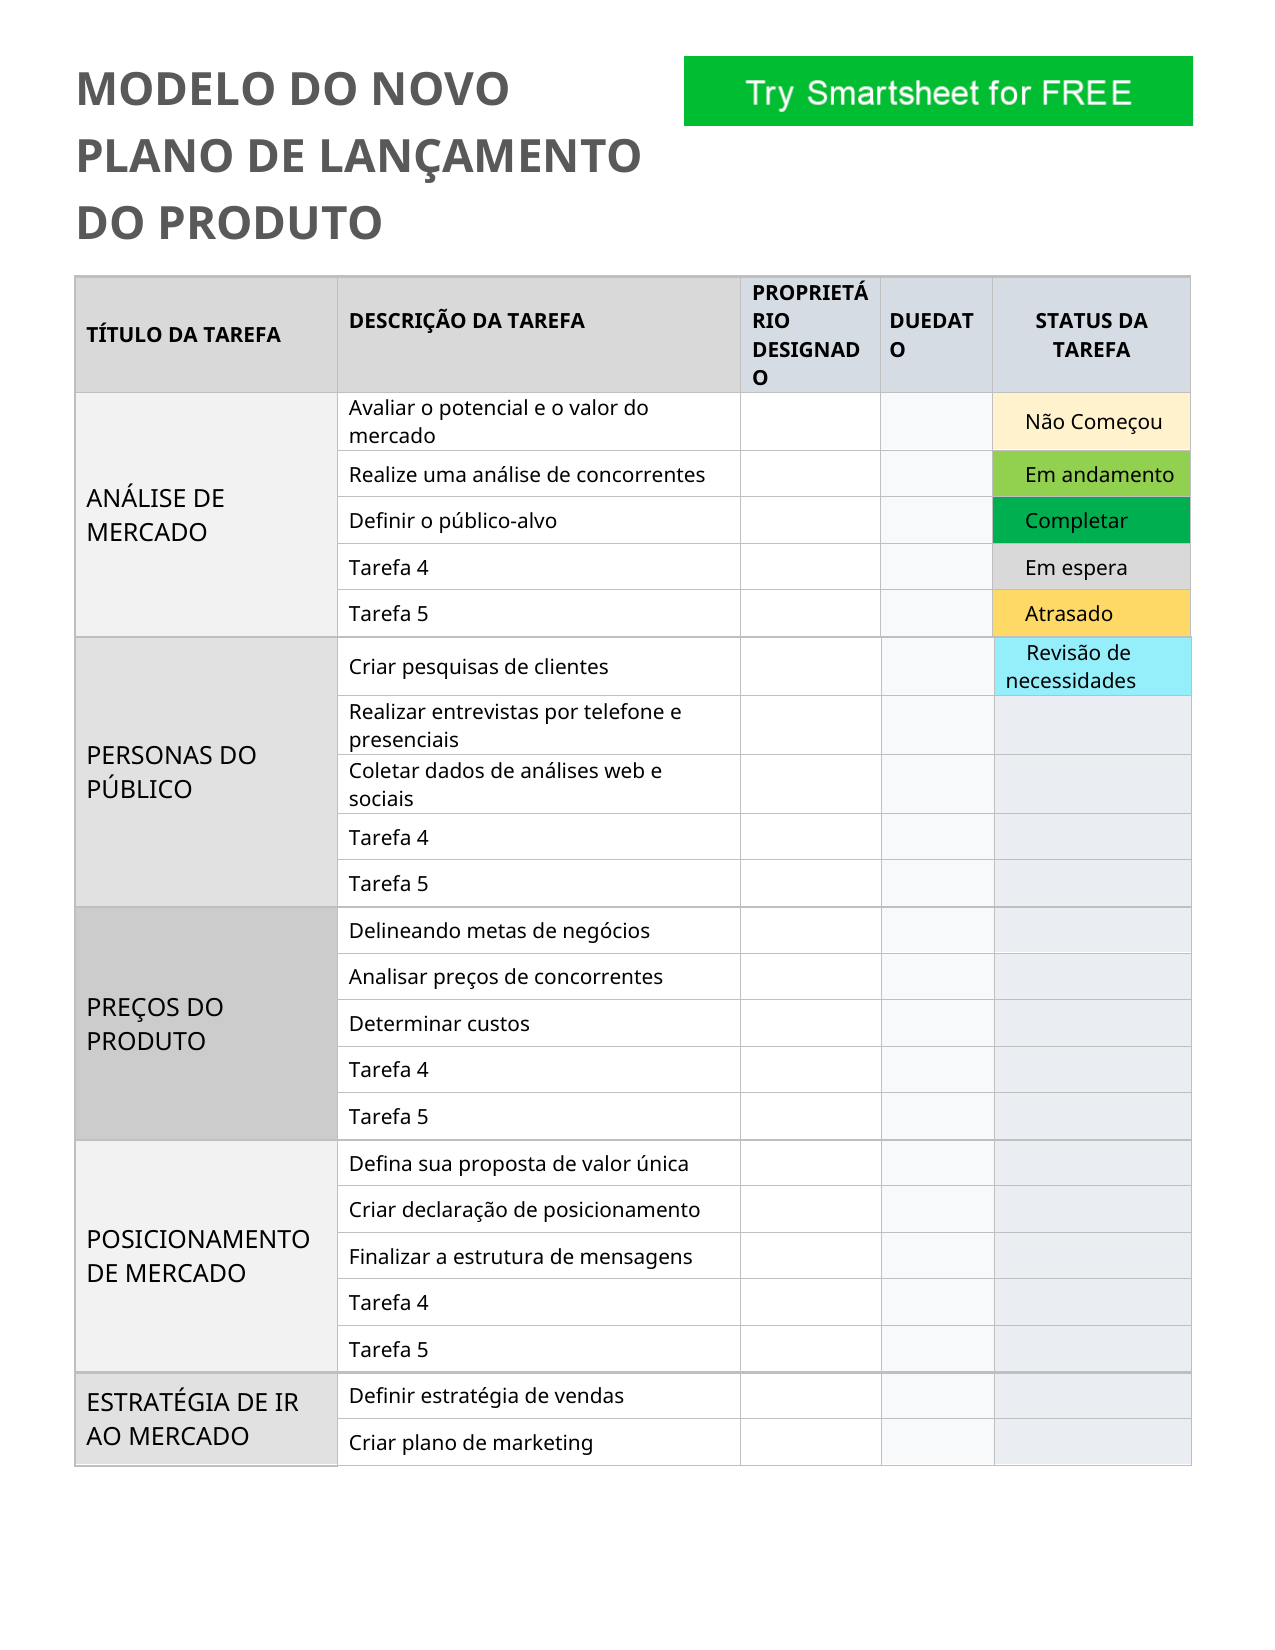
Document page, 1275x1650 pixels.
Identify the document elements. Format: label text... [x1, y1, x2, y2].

table_cell PREÇOS DO PRODUTO [76, 908, 337, 1139]
table_cell Determinar custos [338, 1000, 740, 1046]
table_cell [995, 1326, 1191, 1371]
table_cell Definir estratégia de vendas [338, 1374, 740, 1418]
table_cell [882, 1186, 994, 1232]
table_cell [741, 590, 880, 636]
table_cell Não Começou [993, 393, 1190, 449]
table_cell [995, 755, 1191, 813]
table_cell [995, 1047, 1191, 1092]
table_cell [881, 544, 992, 589]
table_cell [882, 1419, 994, 1464]
table_cell Tarefa 4 [338, 1279, 740, 1325]
table_cell Tarefa 4 [338, 1047, 740, 1092]
table_cell Tarefa 4 [338, 814, 740, 859]
table_cell ESTRATÉGIA DE IR AO MERCADO [76, 1374, 337, 1464]
table_cell [995, 814, 1191, 859]
table_cell [741, 1279, 881, 1325]
table_cell [995, 908, 1191, 952]
table_header STATUS DA TAREFA [993, 278, 1190, 392]
table_cell Criar pesquisas de clientes [338, 638, 740, 695]
table_cell Tarefa 5 [338, 1326, 740, 1371]
table_cell Tarefa 4 [338, 544, 740, 589]
table_cell [881, 590, 992, 636]
table_cell [741, 544, 880, 589]
text MODELO DO NOVO PLANO DE LANÇAMENTO DO PRODUTO [75, 56, 1059, 253]
table_cell [741, 1233, 881, 1278]
table_cell [882, 1141, 994, 1185]
table_cell [995, 1279, 1191, 1325]
table_cell Realize uma análise de concorrentes [338, 451, 740, 496]
table_cell [741, 908, 881, 952]
table_cell [882, 860, 994, 906]
table_cell [741, 1186, 881, 1232]
table_cell [882, 1093, 994, 1139]
table_cell [741, 954, 881, 999]
table_cell [995, 696, 1191, 754]
table_cell [741, 451, 880, 496]
table_cell [995, 1093, 1191, 1139]
table_cell [882, 1374, 994, 1418]
table_header DESCRIÇÃO DA TAREFA [338, 278, 740, 392]
table_cell [881, 393, 992, 449]
table_cell [995, 1374, 1191, 1418]
table_cell Tarefa 5 [338, 860, 740, 906]
table_cell PERSONAS DO PÚBLICO [76, 638, 337, 906]
table_cell [741, 814, 881, 859]
table_cell [995, 1419, 1191, 1464]
table_cell [995, 860, 1191, 906]
table_cell [882, 755, 994, 813]
table_cell [741, 1000, 881, 1046]
table_cell Revisão de necessidades [995, 638, 1191, 695]
table_cell [741, 1047, 881, 1092]
table_cell Definir o público-alvo [338, 497, 740, 543]
table_cell Completar [993, 497, 1190, 543]
table_cell Finalizar a estrutura de mensagens [338, 1233, 740, 1278]
table_cell [995, 1186, 1191, 1232]
table_cell [882, 1279, 994, 1325]
table_cell [995, 1000, 1191, 1046]
table_cell [741, 638, 881, 695]
table_header PROPRIETÁRIO DESIGNADO [741, 278, 880, 392]
table_cell Defina sua proposta de valor única [338, 1141, 740, 1185]
table_cell [741, 1326, 881, 1371]
table_cell [741, 755, 881, 813]
table_cell [741, 1141, 881, 1185]
picture [682, 56, 1193, 125]
table_cell [882, 696, 994, 754]
table_cell [741, 860, 881, 906]
table_cell [741, 1374, 881, 1418]
table_cell [882, 908, 994, 952]
table_cell Atrasado [993, 590, 1190, 636]
table_cell ANÁLISE DE MERCADO [76, 393, 337, 636]
table_cell [882, 638, 994, 695]
table_cell Tarefa 5 [338, 1093, 740, 1139]
table_cell Criar plano de marketing [338, 1419, 740, 1464]
table_cell Em andamento [993, 451, 1190, 496]
table_cell [741, 393, 880, 449]
table_cell [881, 451, 992, 496]
table_header DUEDATO [881, 278, 992, 392]
table_cell [741, 1419, 881, 1464]
table_cell Em espera [993, 544, 1190, 589]
table_cell [882, 1000, 994, 1046]
table_cell Realizar entrevistas por telefone e presenciais [338, 696, 740, 754]
table_cell Delineando metas de negócios [338, 908, 740, 952]
table_cell [882, 954, 994, 999]
table_cell [881, 497, 992, 543]
table_cell Avaliar o potencial e o valor do mercado [338, 393, 740, 449]
table_cell [882, 1326, 994, 1371]
table_cell [741, 497, 880, 543]
table_header TÍTULO DA TAREFA [76, 278, 337, 392]
table_cell [995, 1141, 1191, 1185]
table_cell [995, 1233, 1191, 1278]
table_cell POSICIONAMENTO DE MERCADO [76, 1141, 337, 1371]
table_cell [741, 1093, 881, 1139]
table_cell Analisar preços de concorrentes [338, 954, 740, 999]
table_cell Coletar dados de análises web e sociais [338, 755, 740, 813]
table_cell [741, 696, 881, 754]
table_cell [882, 1233, 994, 1278]
table_cell [882, 1047, 994, 1092]
table_cell Tarefa 5 [338, 590, 740, 636]
table_cell [882, 814, 994, 859]
table_cell [995, 954, 1191, 999]
table_cell Criar declaração de posicionamento [338, 1186, 740, 1232]
